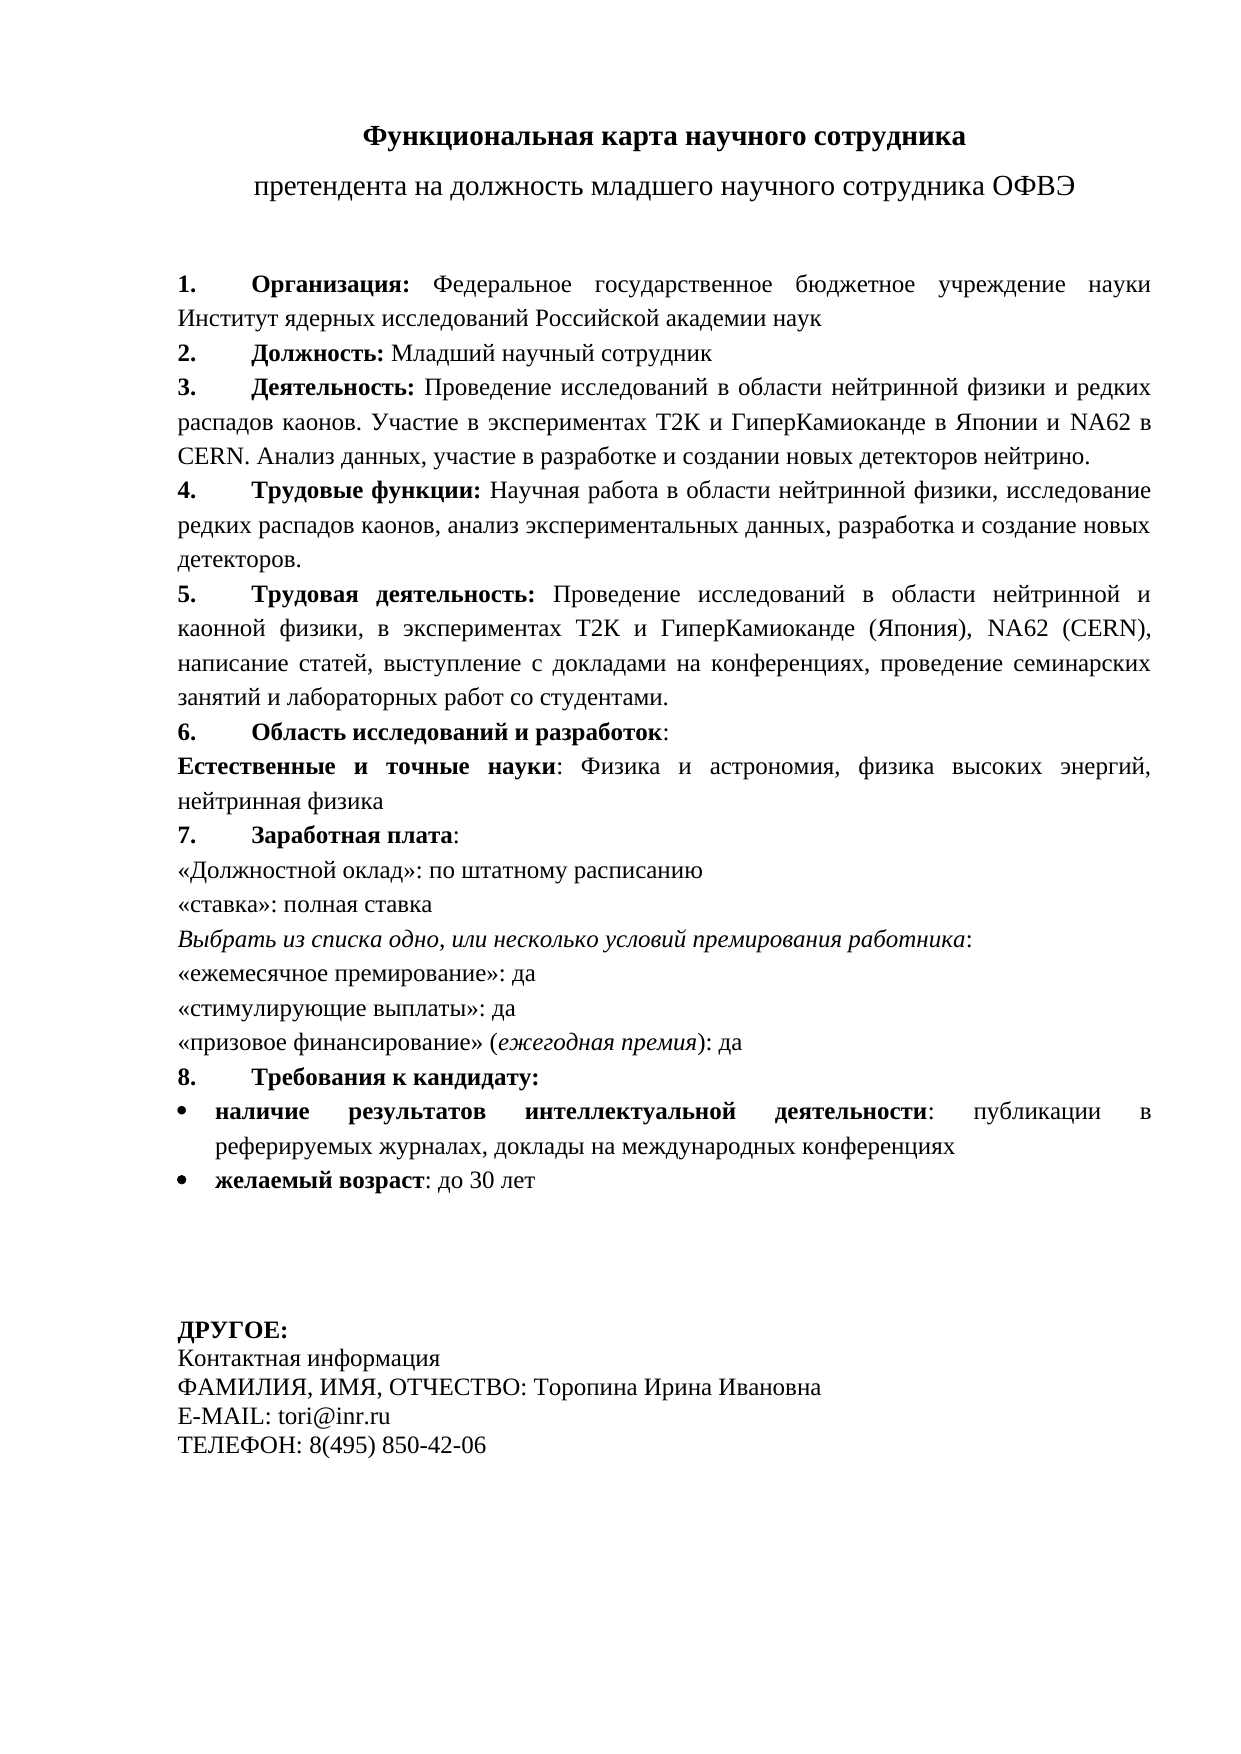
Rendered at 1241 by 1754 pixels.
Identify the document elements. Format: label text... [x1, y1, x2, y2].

text Функциональная карта научного сотрудника [177, 118, 1152, 152]
text ДРУГОЕ: [177, 1315, 1152, 1343]
text E-MAIL: tori@inr.ru [177, 1401, 1152, 1430]
text 2. Должность: Младший научный сотрудник [177, 338, 1152, 366]
text 6. Область исследований и разработок: [177, 717, 1152, 746]
text Естественные и точные науки: Физика и астрономия, физика высоких энергий, нейтринная физика [177, 751, 1152, 815]
text «ежемесячное премирование»: да [177, 958, 1152, 987]
text 5. Трудовая деятельность: Проведение исследований в области нейтринной и каонной физики, в экспериментах Т2К и ГиперКамиоканде (Япония), NA62 (CERN), написание статей, выступление с докладами на конференциях, проведение семинарских занятий и лабораторных работ со студентами. [177, 579, 1152, 711]
text 3. Деятельность: Проведение исследований в области нейтринной физики и редких распадов каонов. Участие в экспериментах Т2К и ГиперКамиоканде в Японии и NА62 в CERN. Анализ данных, участие в разработке и создании новых детекторов нейтрино. [177, 372, 1152, 470]
text «призовое финансирование» (ежегодная премия): да [177, 1027, 1152, 1056]
text 7. Заработная плата: [177, 820, 1152, 849]
text «ставка»: полная ставка [177, 889, 1152, 918]
text Выбрать из списка одно, или несколько условий премирования работника: [177, 924, 1152, 953]
list желаемый возраст: до 30 лет [177, 1165, 1152, 1194]
text «стимулирующие выплаты»: да [177, 993, 1152, 1022]
text претендента на должность младшего научного сотрудника ОФВЭ [177, 168, 1152, 202]
text ФАМИЛИЯ, ИМЯ, ОТЧЕСТВО: Торопина Ирина Ивановна [177, 1372, 1152, 1401]
text Контактная информация [177, 1343, 1152, 1372]
text 1. Организация: Федеральное государственное бюджетное учреждение науки Институт ядерных исследований Российской академии наук [177, 269, 1152, 332]
text ТЕЛЕФОН: 8(495) 850-42-06 [177, 1430, 1152, 1458]
text «Должностной оклад»: по штатному расписанию [177, 855, 1152, 884]
list наличие результатов интеллектуальной деятельности: публикации в реферируемых журналах, доклады на международных конференциях [177, 1096, 1152, 1159]
text 8. Требования к кандидату: [177, 1062, 1152, 1091]
text 4. Трудовые функции: Научная работа в области нейтринной физики, исследование редких распадов каонов, анализ экспериментальных данных, разработка и создание новых детекторов. [177, 476, 1152, 573]
